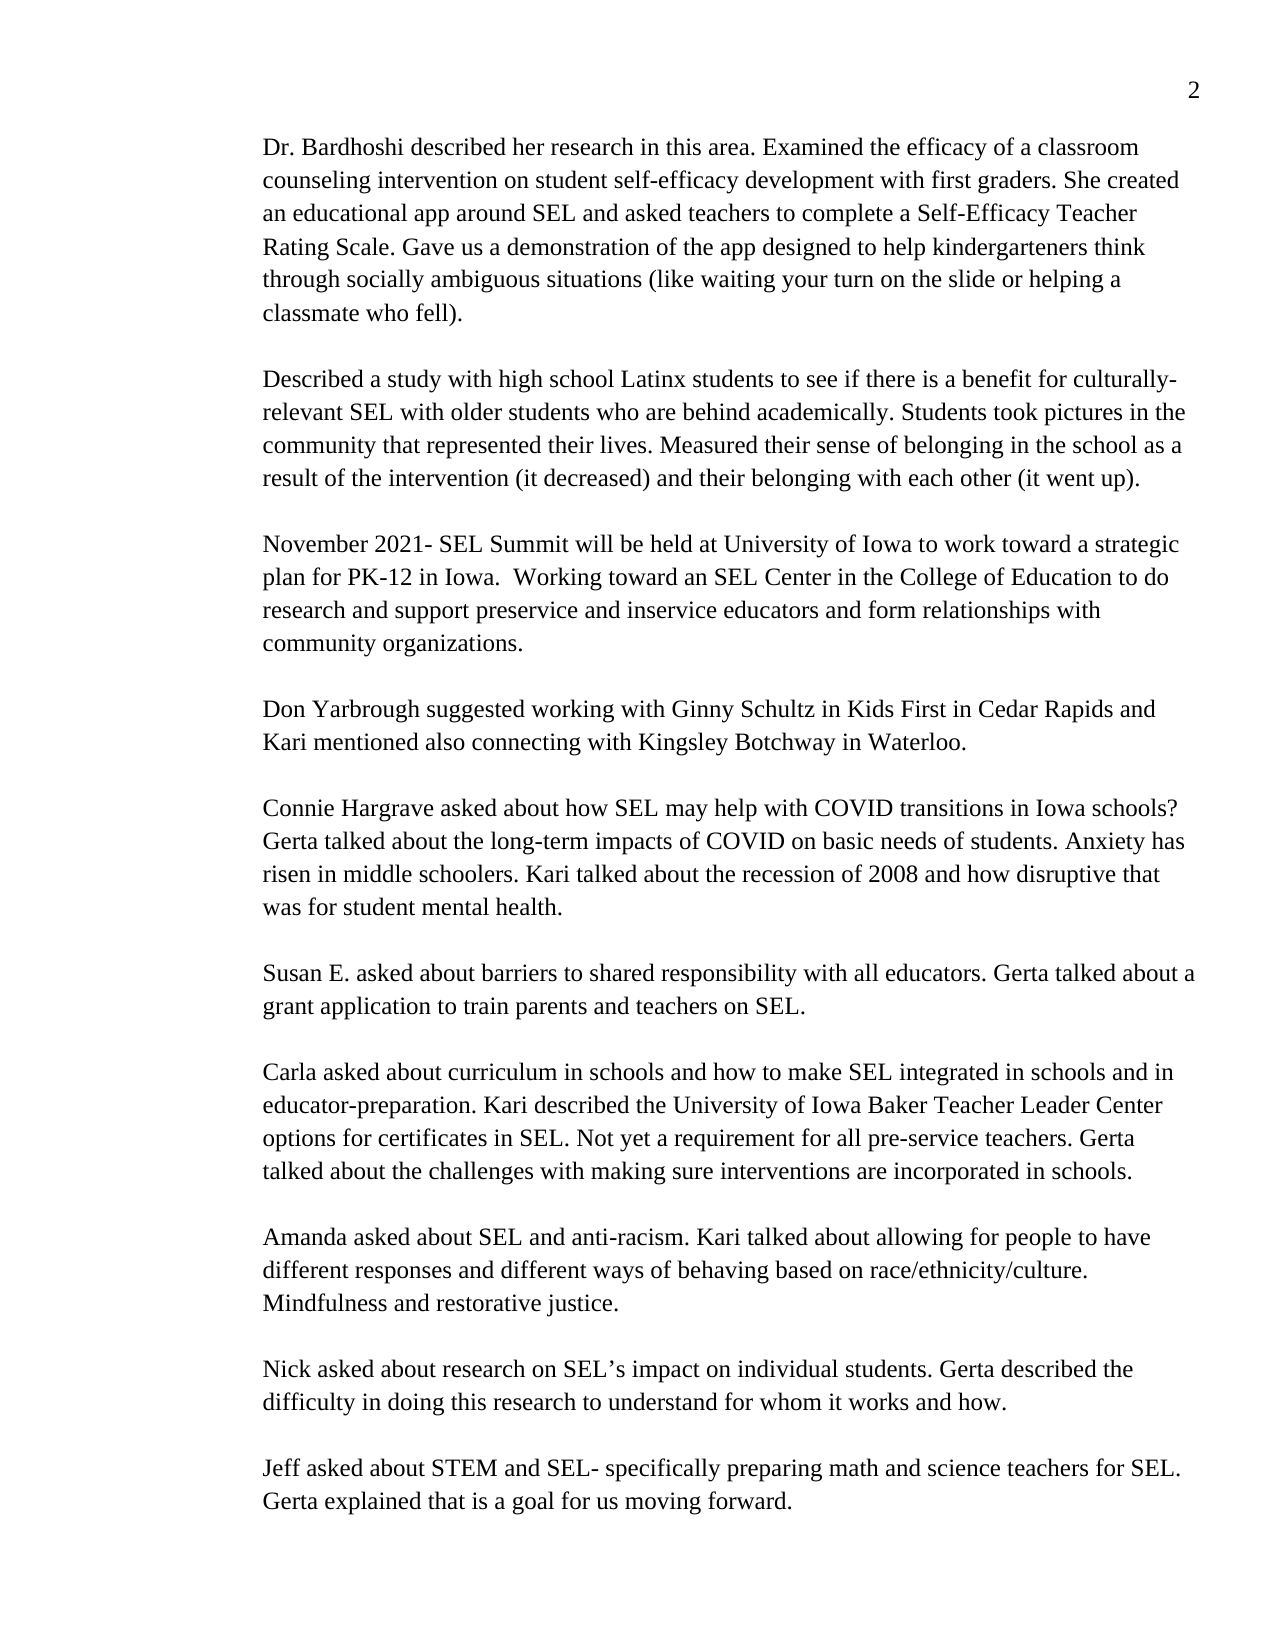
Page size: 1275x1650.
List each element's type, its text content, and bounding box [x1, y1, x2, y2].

text Dr. Bardhoshi described her research in this area. Examined the efficacy of a classroom counseling intervention on student self-efficacy development with first graders. She created an educational app around SEL and asked teachers to complete a Self-Efficacy Teacher Rating Scale. Gave us a demonstration of the app designed to help kindergarteners think through socially ambiguous situations (like waiting your turn on the slide or helping a classmate who fell). [112, 132, 1200, 326]
text Amanda asked about SEL and anti-racism. Kari talked about allowing for people to have different responses and different ways of behaving based on race/ethnicity/culture. Mindfulness and restorative justice. [262, 1222, 1200, 1317]
text November 2021- SEL Summit will be held at University of Iowa to work toward a strategic plan for PK-12 in Iowa. Working toward an SEL Center in the College of Education to do research and support preservice and inservice educators and form relationships with community organizations. [262, 529, 1200, 657]
text Jeff asked about STEM and SEL- specifically preparing math and science teachers for SEL. Gerta explained that is a goal for us moving forward. [262, 1453, 1200, 1515]
text Carla asked about curriculum in schools and how to make SEL integrated in schools and in educator-preparation. Kari described the University of Iowa Baker Teacher Leader Center options for certificates in SEL. Not yet a requirement for all pre-service teachers. Gerta talked about the challenges with making sure interventions are incorporated in schools. [262, 1057, 1200, 1185]
text Susan E. asked about barriers to shared responsibility with all educators. Gerta talked about a grant application to train parents and teachers on SEL. [262, 958, 1200, 1020]
text Connie Hargrave asked about how SEL may help with COVID transitions in Iowa schools? Gerta talked about the long-term impacts of COVID on basic needs of students. Anxiety has risen in middle schoolers. Kari talked about the recession of 2008 and how disruptive that was for student mental health. [262, 793, 1200, 921]
text Described a study with high school Latinx students to see if there is a benefit for culturally-relevant SEL with older students who are behind academically. Students took pictures in the community that represented their lives. Measured their sense of belonging in the school as a result of the intervention (it decreased) and their belonging with each other (it went up). [112, 364, 1200, 491]
text Nick asked about research on SEL’s impact on individual students. Gerta described the difficulty in doing this research to understand for whom it works and how. [262, 1354, 1200, 1416]
text Don Yarbrough suggested working with Ginny Schultz in Kids First in Cedar Rapids and Kari mentioned also connecting with Kingsley Botchway in Waterloo. [262, 694, 1200, 756]
